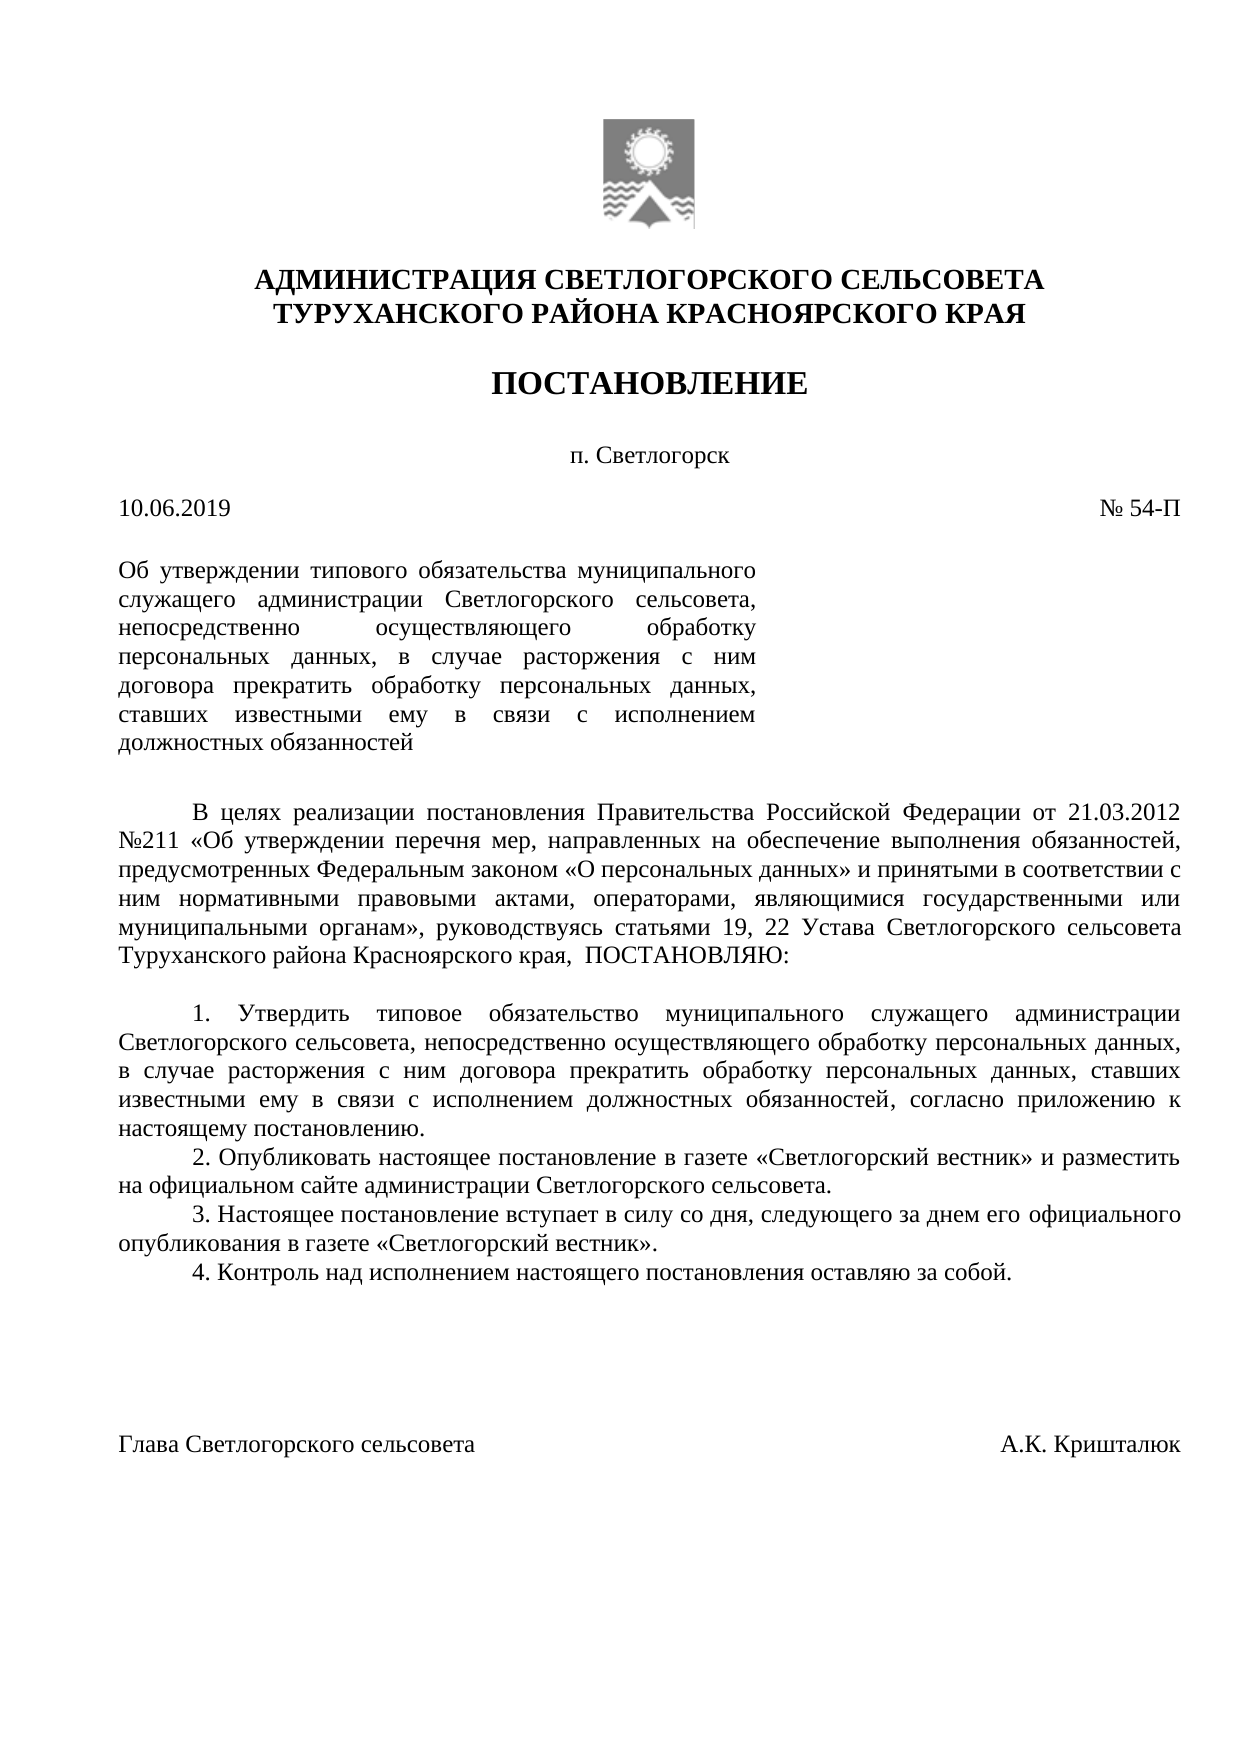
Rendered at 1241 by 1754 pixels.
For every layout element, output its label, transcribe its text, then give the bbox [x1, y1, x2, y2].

text 10.06.2019 № 54-П [118, 493, 1181, 521]
picture [603, 118, 696, 229]
text ПОСТАНОВЛЕНИЕ [118, 363, 1181, 401]
text АДМИНИСТРАЦИЯ СВЕТЛОГОРСКОГО СЕЛЬСОВЕТА [118, 262, 1181, 296]
text 3. Настоящее постановление вступает в силу со дня, следующего за днем его официального опубликования в газете «Светлогорский вестник». [118, 1199, 1181, 1257]
text 2. Опубликовать настоящее постановление в газете «Светлогорский вестник» и разместить на официальном сайте администрации Светлогорского сельсовета. [118, 1142, 1181, 1199]
text ТУРУХАНСКОГО РАЙОНА КРАСНОЯРСКОГО КРАЯ [118, 296, 1181, 329]
text 4. Контроль над исполнением настоящего постановления оставляю за собой. [118, 1257, 1181, 1286]
text п. Светлогорск [118, 440, 1181, 468]
text В целях реализации постановления Правительства Российской Федерации от 21.03.2012 №211 «Об утверждении перечня мер, направленных на обеспечение выполнения обязанностей, предусмотренных Федеральным законом «О персональных данных» и принятыми в соответствии с ним нормативными правовыми актами, операторами, являющимися государственными или муниципальными органам», руководствуясь статьями 19, 22 Устава Светлогорского сельсовета Туруханского района Красноярского края, ПОСТАНОВЛЯЮ: [118, 797, 1182, 969]
text 1. Утвердить типовое обязательство муниципального служащего администрации Светлогорского сельсовета, непосредственно осуществляющего обработку персональных данных, в случае расторжения с ним договора прекратить обработку персональных данных, ставших известными ему в связи с исполнением должностных обязанностей, согласно приложению к настоящему постановлению. [118, 998, 1181, 1142]
text Глава Светлогорского сельсовета А.К. Кришталюк [118, 1429, 1181, 1458]
table_header Об утверждении типового обязательства муниципального служащего администрации Светлогорского сельсовета, непосредственно осуществляющего обработку персональных данных, в случае расторжения с ним договора прекратить обработку персональных данных, ставших известными ему в связи с исполнением должностных обязанностей [107, 555, 768, 756]
